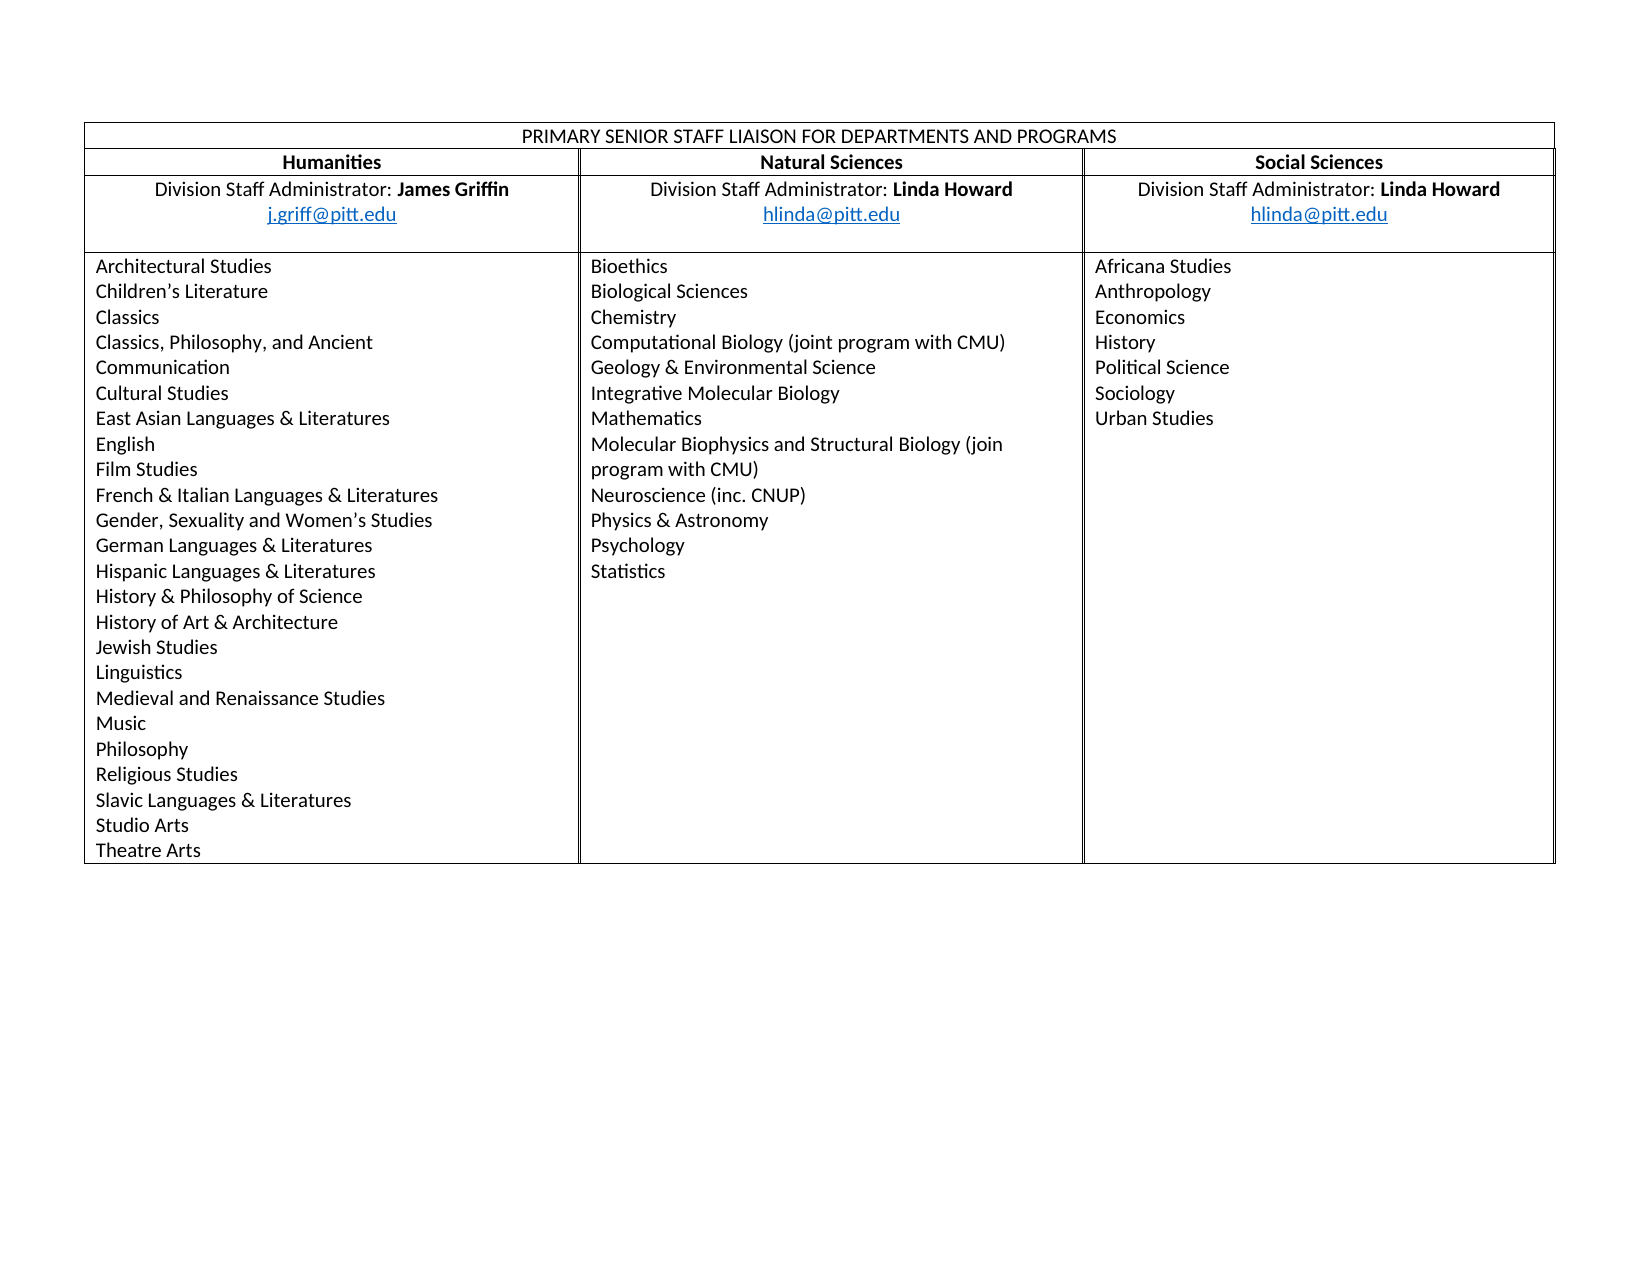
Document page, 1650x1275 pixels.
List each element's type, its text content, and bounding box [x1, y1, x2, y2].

table_cell Bioethics Biological Sciences Chemistry Computational Biology (joint program with CMU) Geology & Environmental Science Integrative Molecular Biology Mathematics Molecular Biophysics and Structural Biology (join program with CMU) Neuroscience (inc. CNUP) Physics & Astronomy Psychology Statistics [581, 253, 1082, 863]
table_cell Humanities [85, 149, 578, 175]
table_cell Africana Studies Anthropology Economics History Political Science Sociology Urban Studies [1085, 253, 1553, 863]
table_cell Division Staff Administrator: James Griffin j.griff@pitt.edu [85, 176, 578, 252]
table_cell Architectural Studies Children’s Literature Classics Classics, Philosophy, and Ancient Communication Cultural Studies East Asian Languages & Literatures English Film Studies French & Italian Languages & Literatures Gender, Sexuality and Women’s Studies German Languages & Literatures Hispanic Languages & Literatures History & Philosophy of Science History of Art & Architecture Jewish Studies Linguistics Medieval and Renaissance Studies Music Philosophy Religious Studies Slavic Languages & Literatures Studio Arts Theatre Arts [85, 253, 578, 863]
table_header PRIMARY SENIOR STAFF LIAISON FOR DEPARTMENTS AND PROGRAMS [85, 123, 1554, 148]
table_cell Natural Sciences [581, 149, 1082, 175]
table_cell Social Sciences [1085, 149, 1553, 175]
table_cell Division Staff Administrator: Linda Howard hlinda@pitt.edu [581, 176, 1082, 252]
table_cell Division Staff Administrator: Linda Howard hlinda@pitt.edu [1085, 176, 1553, 252]
